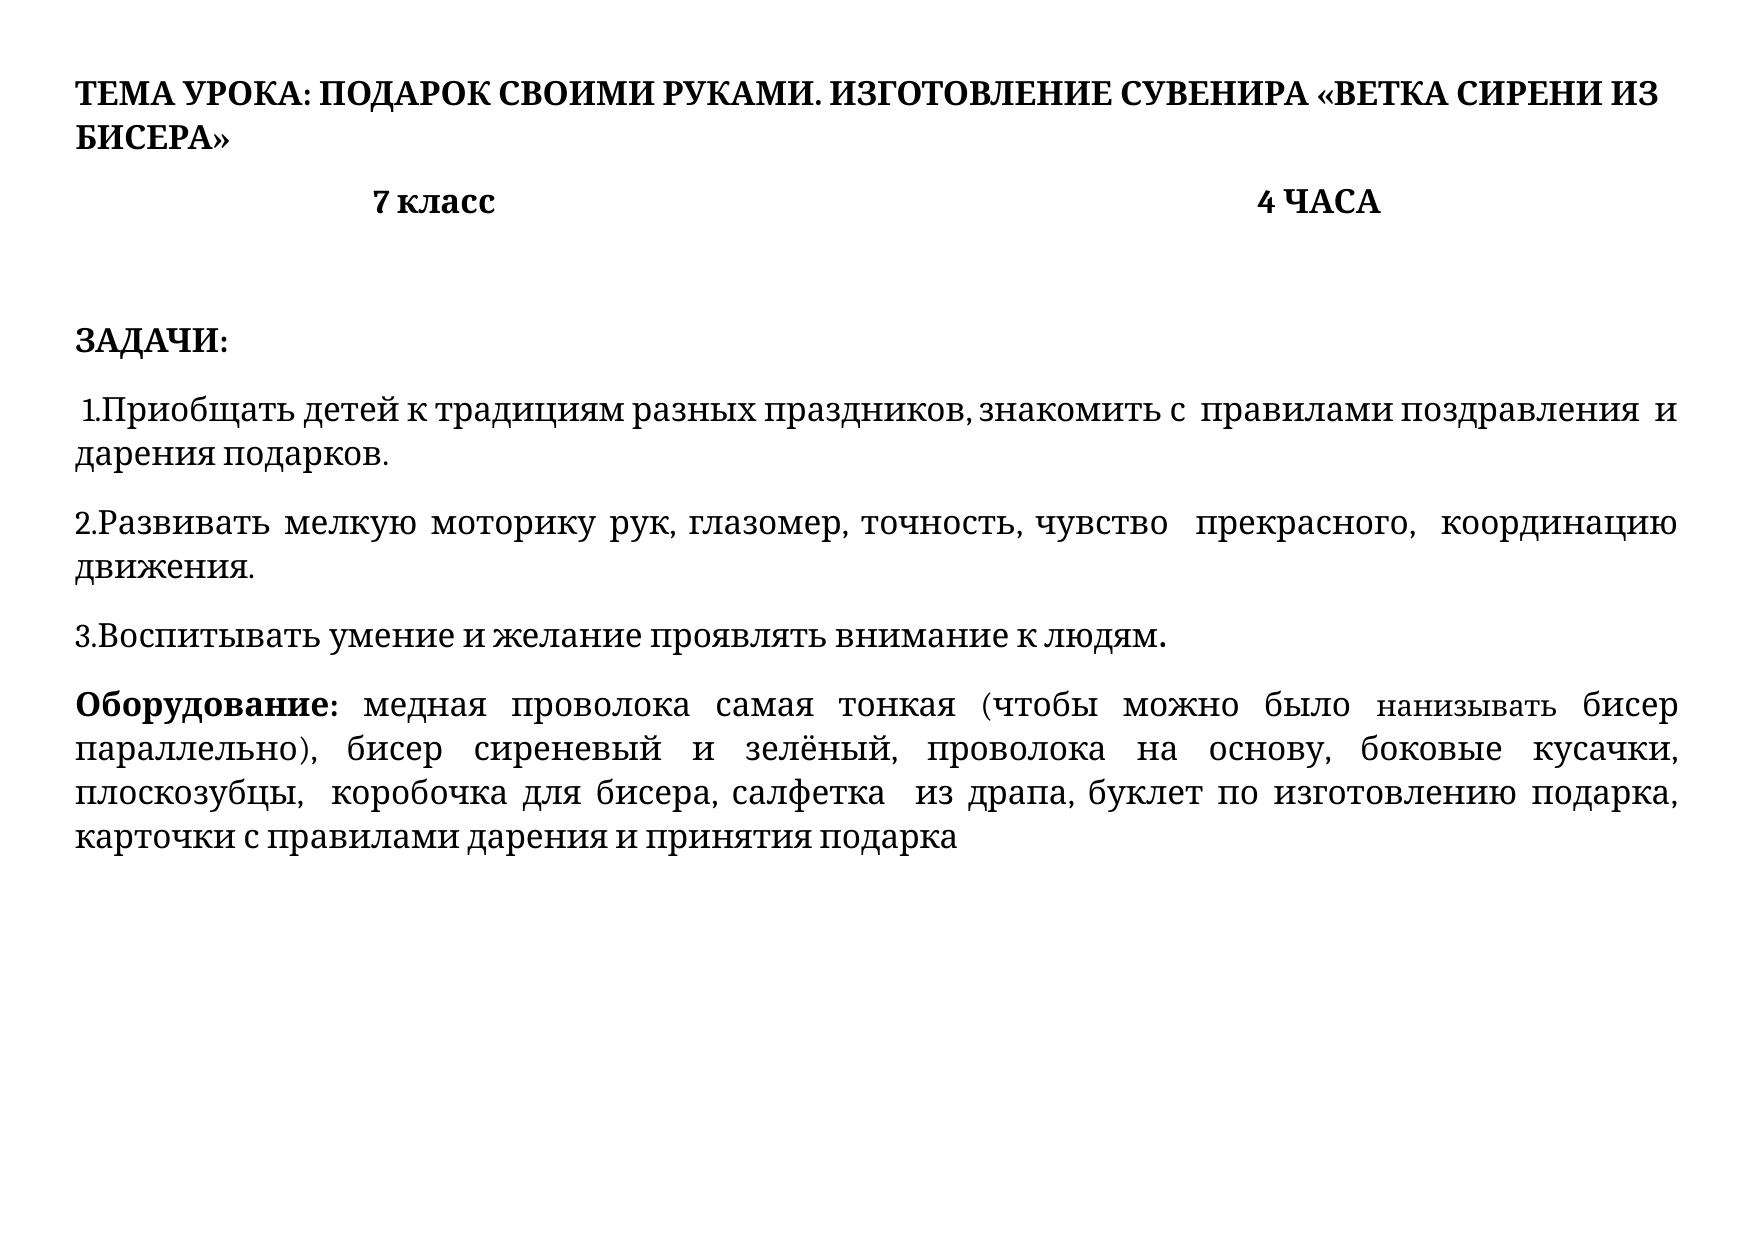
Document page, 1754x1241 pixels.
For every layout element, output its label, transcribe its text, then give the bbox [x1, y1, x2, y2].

subtitle 1.Приобщать детей к традициям разных праздников, знакомить с правилами поздравления и дарения подарков. [75, 391, 1679, 473]
text ТЕМА УРОКА: ПОДАРОК СВОИМИ РУКАМИ. ИЗГОТОВЛЕНИЕ СУВЕНИРА «ВЕТКА СИРЕНИ ИЗ БИСЕРА» [75, 75, 1679, 157]
subtitle ЗАДАЧИ: [75, 322, 1679, 360]
subtitle 3.Воспитывать умение и желание проявлять внимание к людям. [75, 617, 1679, 656]
subtitle 2.Развивать мелкую моторику рук, глазомер, точность, чувство прекрасного, координацию движения. [75, 504, 1679, 587]
subtitle Оборудование: медная проволока самая тонкая (чтобы можно было нанизывать бисер параллельно), бисер сиреневый и зелёный, проволока на основу, боковые кусачки, плоскозубцы, коробочка для бисера, салфетка из драпа, буклет по изготовлению подарка, карточки с правилами дарения и принятия подарка [75, 686, 1679, 857]
text 7 класс 4 ЧАСА [75, 184, 1679, 222]
